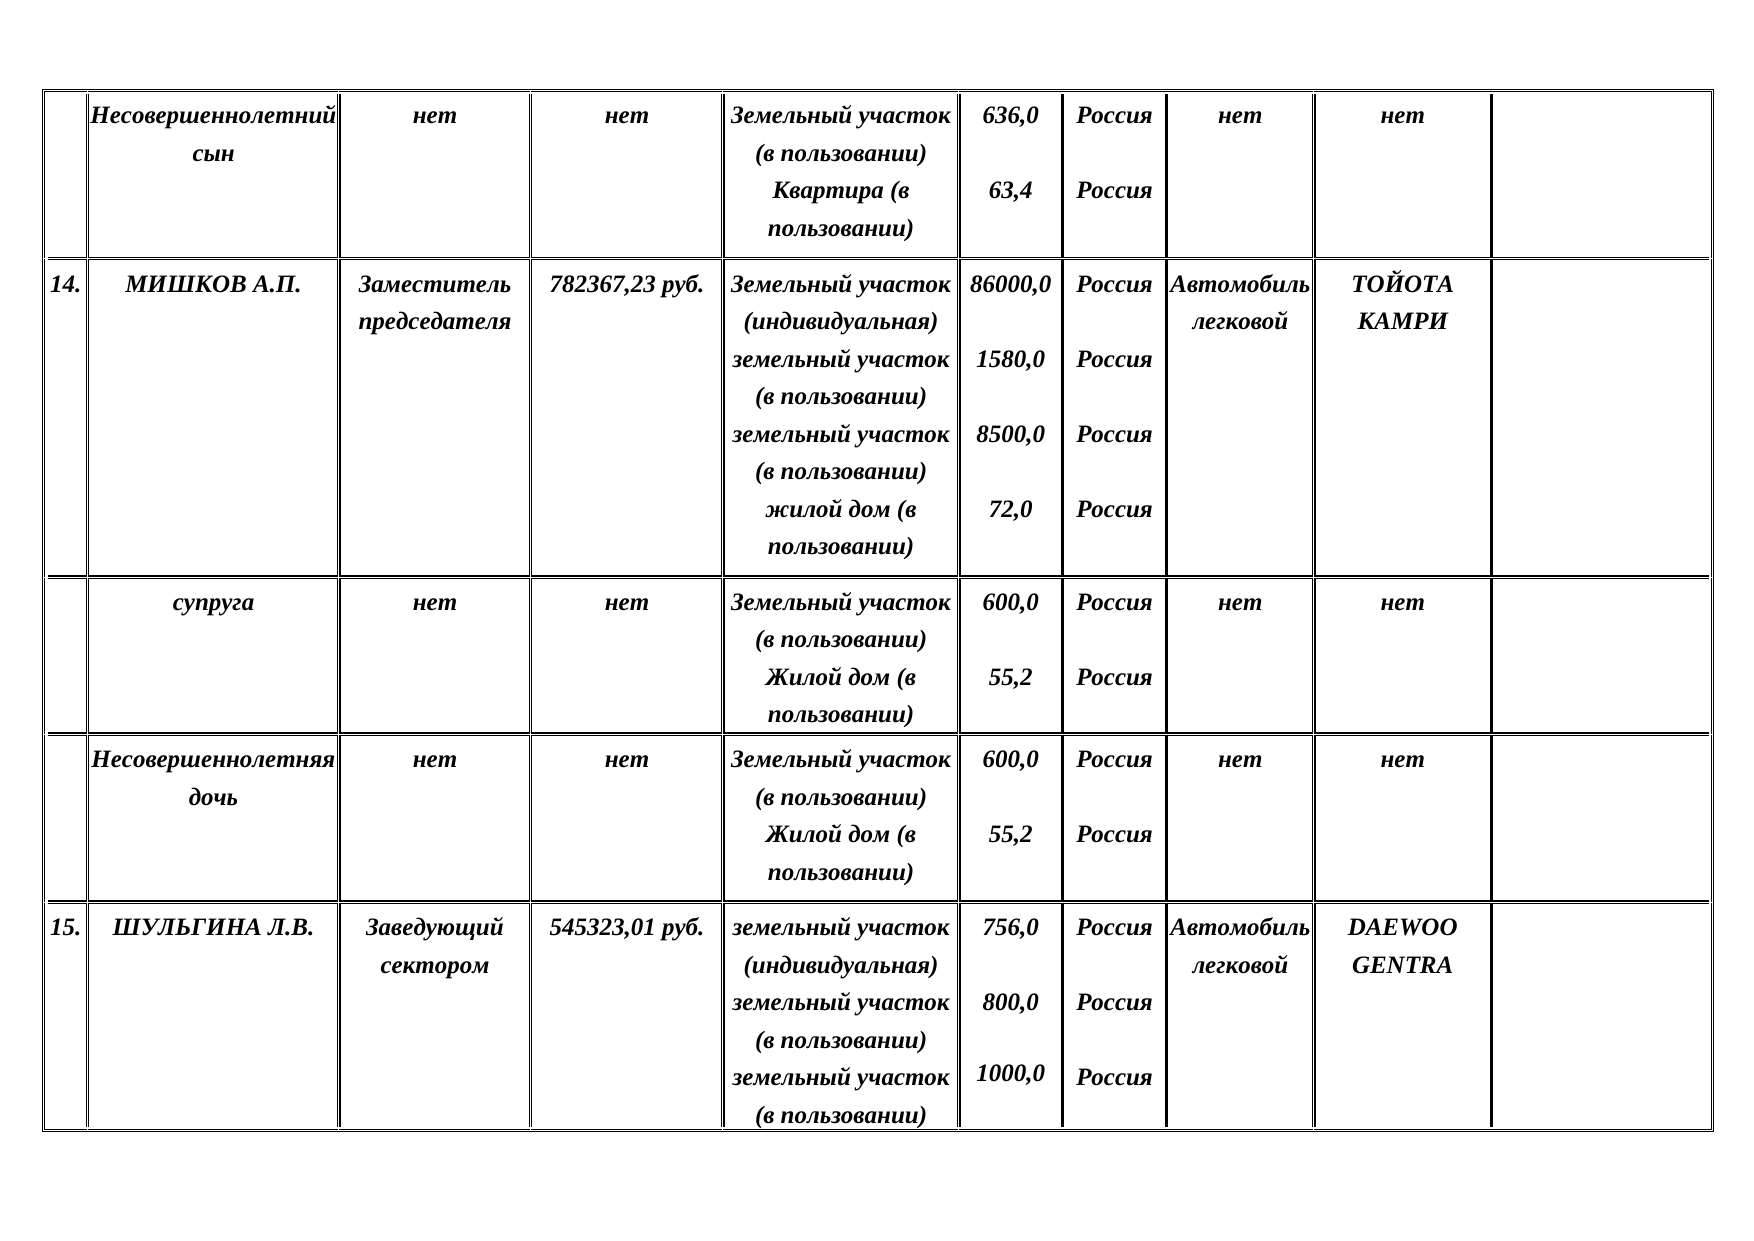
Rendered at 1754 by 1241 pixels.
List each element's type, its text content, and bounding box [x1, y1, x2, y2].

table_cell Земельный участок (в пользовании) Жилой дом (в пользовании) [725, 579, 957, 732]
table_cell нет [1166, 90, 1314, 257]
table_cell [959, 904, 1062, 1129]
table_cell нет [532, 736, 721, 900]
table_cell Автомобиль легковой [1166, 900, 1314, 1129]
table_cell [45, 92, 88, 257]
table_cell Земельный участок (в пользовании) Жилой дом (в пользовании) [725, 736, 957, 900]
table_cell 600,0 55,2 [961, 736, 1061, 900]
table_cell [1491, 900, 1711, 1129]
table_cell [1491, 257, 1712, 575]
table_cell [1493, 732, 1711, 900]
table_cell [723, 900, 959, 1129]
table_cell [45, 732, 86, 900]
table_cell нет [1316, 736, 1490, 900]
table_cell нет [1316, 579, 1490, 732]
table_cell нет [341, 579, 529, 732]
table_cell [88, 90, 339, 257]
table_cell DAEWOO GENTRA [1314, 904, 1491, 1129]
table_cell нет [1168, 579, 1312, 732]
table_cell Россия Россия [1062, 92, 1166, 257]
table_cell супруга [89, 579, 337, 732]
table_cell Несовершеннолетняя дочь [89, 736, 337, 900]
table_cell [1062, 904, 1166, 1129]
table_cell 636,0 63,4 [959, 92, 1062, 257]
table_cell 600,0 55,2 [961, 579, 1061, 732]
table_cell Россия Россия [1064, 579, 1165, 732]
table_cell Заведующий сектором [339, 904, 531, 1129]
table_cell Заместитель председателя [341, 260, 529, 575]
table_cell Россия Россия Россия Россия [1064, 260, 1165, 575]
table_cell Автомобиль легковой [1168, 260, 1312, 575]
table_cell [1491, 92, 1711, 257]
table_cell 86000,0 1580,0 8500,0 72,0 [961, 260, 1061, 575]
table_cell Земельный участок (индивидуальная) земельный участок (в пользовании) земельный участок (в пользовании) жилой дом (в пользовании) [725, 260, 957, 575]
table_cell МИШКОВ А.П. [89, 260, 337, 575]
table_cell 545323,01 руб. [531, 900, 723, 1129]
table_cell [723, 90, 959, 257]
table_cell 14. [44, 257, 88, 575]
table_cell ТОЙОТА КАМРИ [1316, 260, 1490, 575]
table_cell [1493, 575, 1711, 732]
table_cell нет [341, 736, 529, 900]
table_cell нет [1314, 92, 1491, 257]
table_cell нет [339, 92, 531, 257]
table_cell Россия Россия [1064, 736, 1165, 900]
table_cell [45, 575, 86, 732]
table_cell ШУЛЬГИНА Л.В. [88, 900, 339, 1129]
table_cell 782367,23 руб. [532, 260, 721, 575]
table_cell нет [532, 579, 721, 732]
table_cell нет [531, 90, 723, 257]
table_cell 15. [45, 900, 88, 1129]
table_cell нет [1168, 736, 1312, 900]
